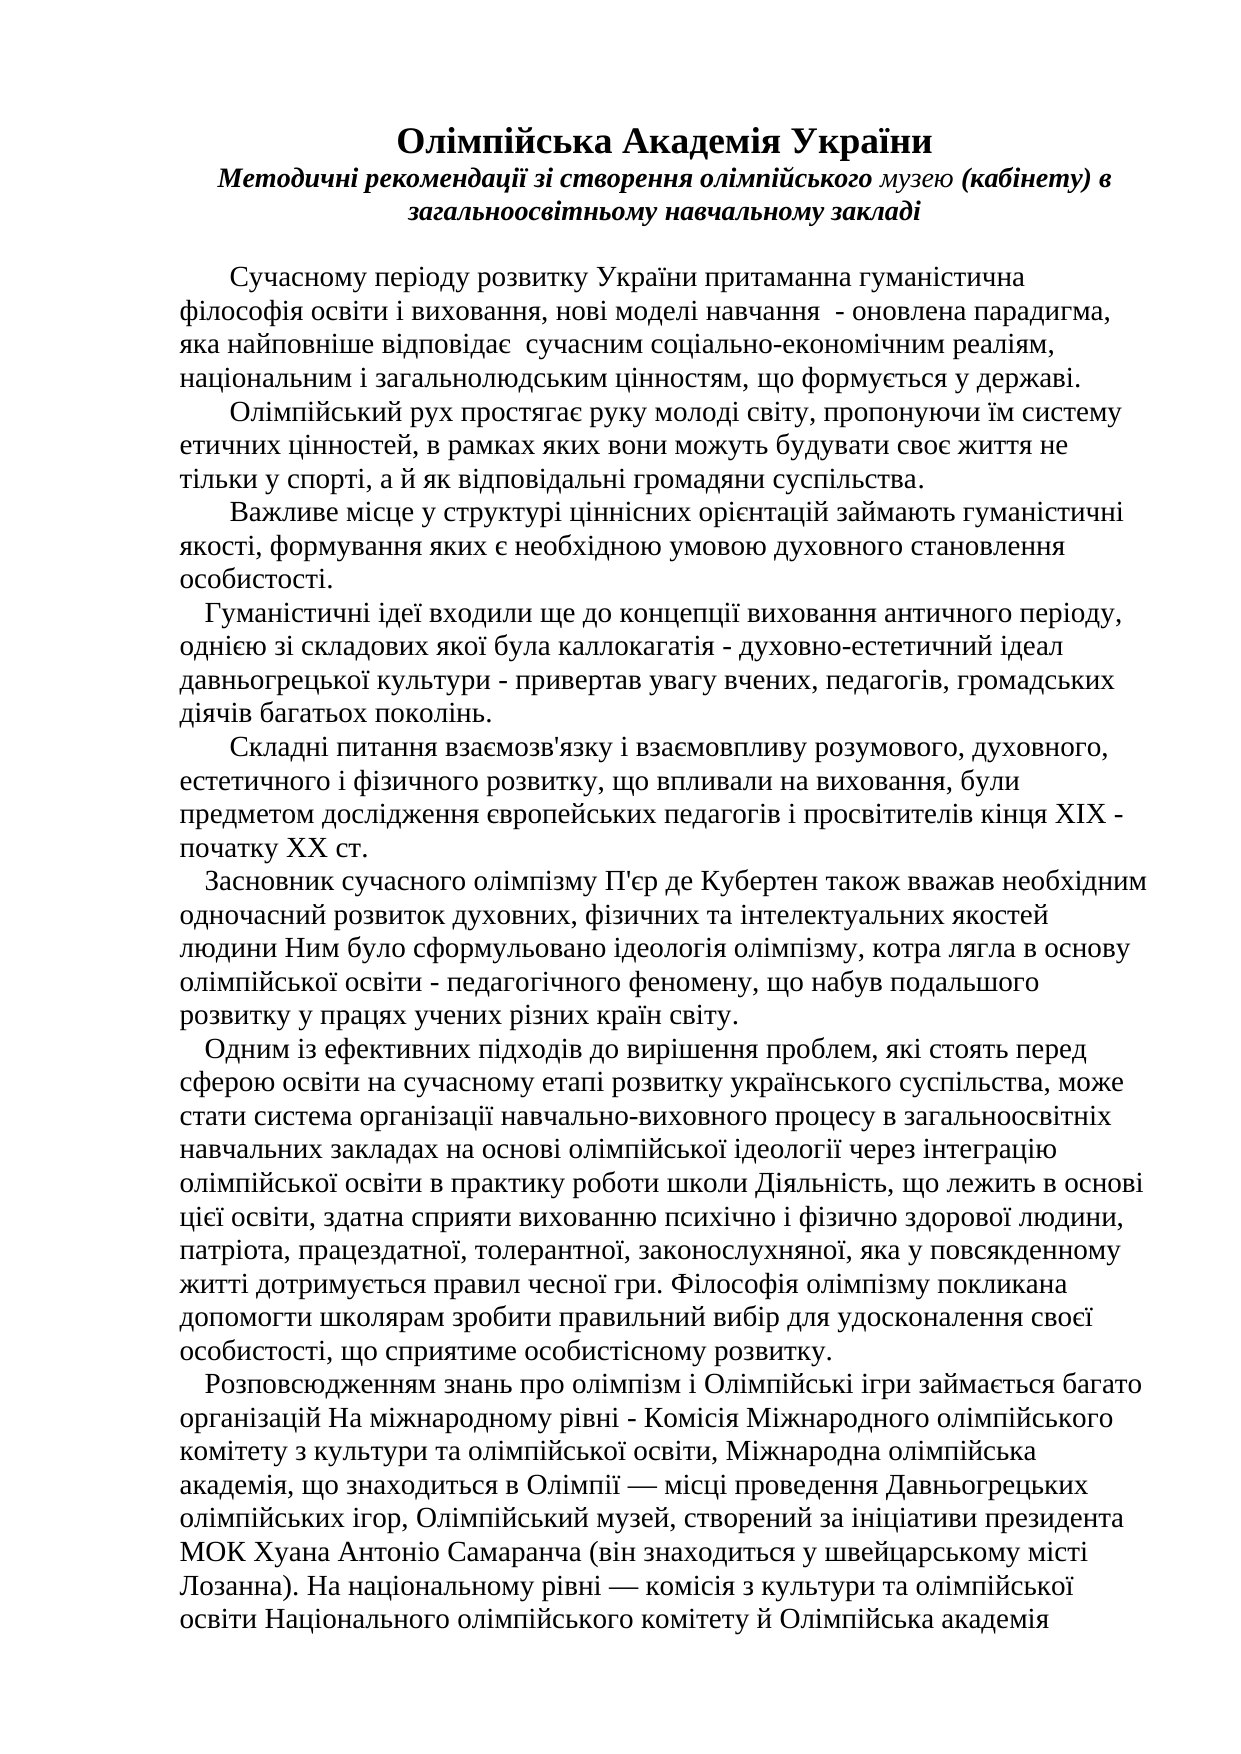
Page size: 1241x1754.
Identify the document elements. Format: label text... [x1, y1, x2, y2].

text Складні питання взаємозв'язку і взаємовпливу розумового, духовного, естетичного і фізичного розвитку, що впливали на виховання, були предметом дослідження європейських педагогів і просвітителів кінця XIX - початку XX ст. [179, 729, 1149, 863]
text Засновник сучасного олімпізму П'єр де Кубертен також вважав необхідним одночасний розвиток духовних, фізичних та інтелектуальних якостей людини Ним було сформульовано ідеологія олімпізму, котра лягла в основу олімпійської освіти - педагогічного феномену, що набув подальшого розвитку у працях учених різних країн світу. [179, 863, 1149, 1031]
text Олімпійська Академія України [179, 118, 1149, 161]
text Олімпійський рух простягає руку молоді світу, пропонуючи їм систему етичних цінностей, в рамках яких вони можуть будувати своє життя не тільки у спорті, а й як відповідальні громадяни суспільства. [179, 394, 1149, 494]
text Методичні рекомендації зі створення олімпійського музею (кабінету) в загальноосвітньому навчальному закладі [179, 161, 1149, 226]
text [179, 1366, 1149, 1635]
text Одним із ефективних підходів до вирішення проблем, які стоять перед сферою освіти на сучасному етапі розвитку українського суспільства, може стати система організації навчально-виховного процесу в загальноосвітніх навчальних закладах на основі олімпійської ідеології через інтеграцію олімпійської освіти в практику роботи школи Діяльність, що лежить в основі цієї освіти, здатна сприяти вихованню психічно і фізично здорової людини, патріота, працездатної, толерантної, законослухняної, яка у повсякденному житті дотримується правил чесної гри. Філософія олімпізму покликана допомогти школярам зробити правильний вибір для удосконалення своєї особистості, що сприятиме особистісному розвитку. [179, 1031, 1149, 1366]
text Сучасному періоду розвитку України притаманна гуманістична філософія освіти і виховання, нові моделі навчання - оновлена парадигма, яка найповніше відповідає сучасним соціально-економічним реаліям, національним і загальнолюдським цінностям, що формується у державі. [179, 259, 1149, 394]
text Важливе місце у структурі ціннісних орієнтацій займають гуманістичні якості, формування яких є необхідною умовою духовного становлення особистості. [179, 494, 1149, 595]
text Гуманістичні ідеї входили ще до концепції виховання античного періоду, однією зі складових якої була каллокагатія - духовно-естетичний ідеал давньогрецької культури - привертав увагу вчених, педагогів, громадських діячів багатьох поколінь. [179, 595, 1149, 729]
